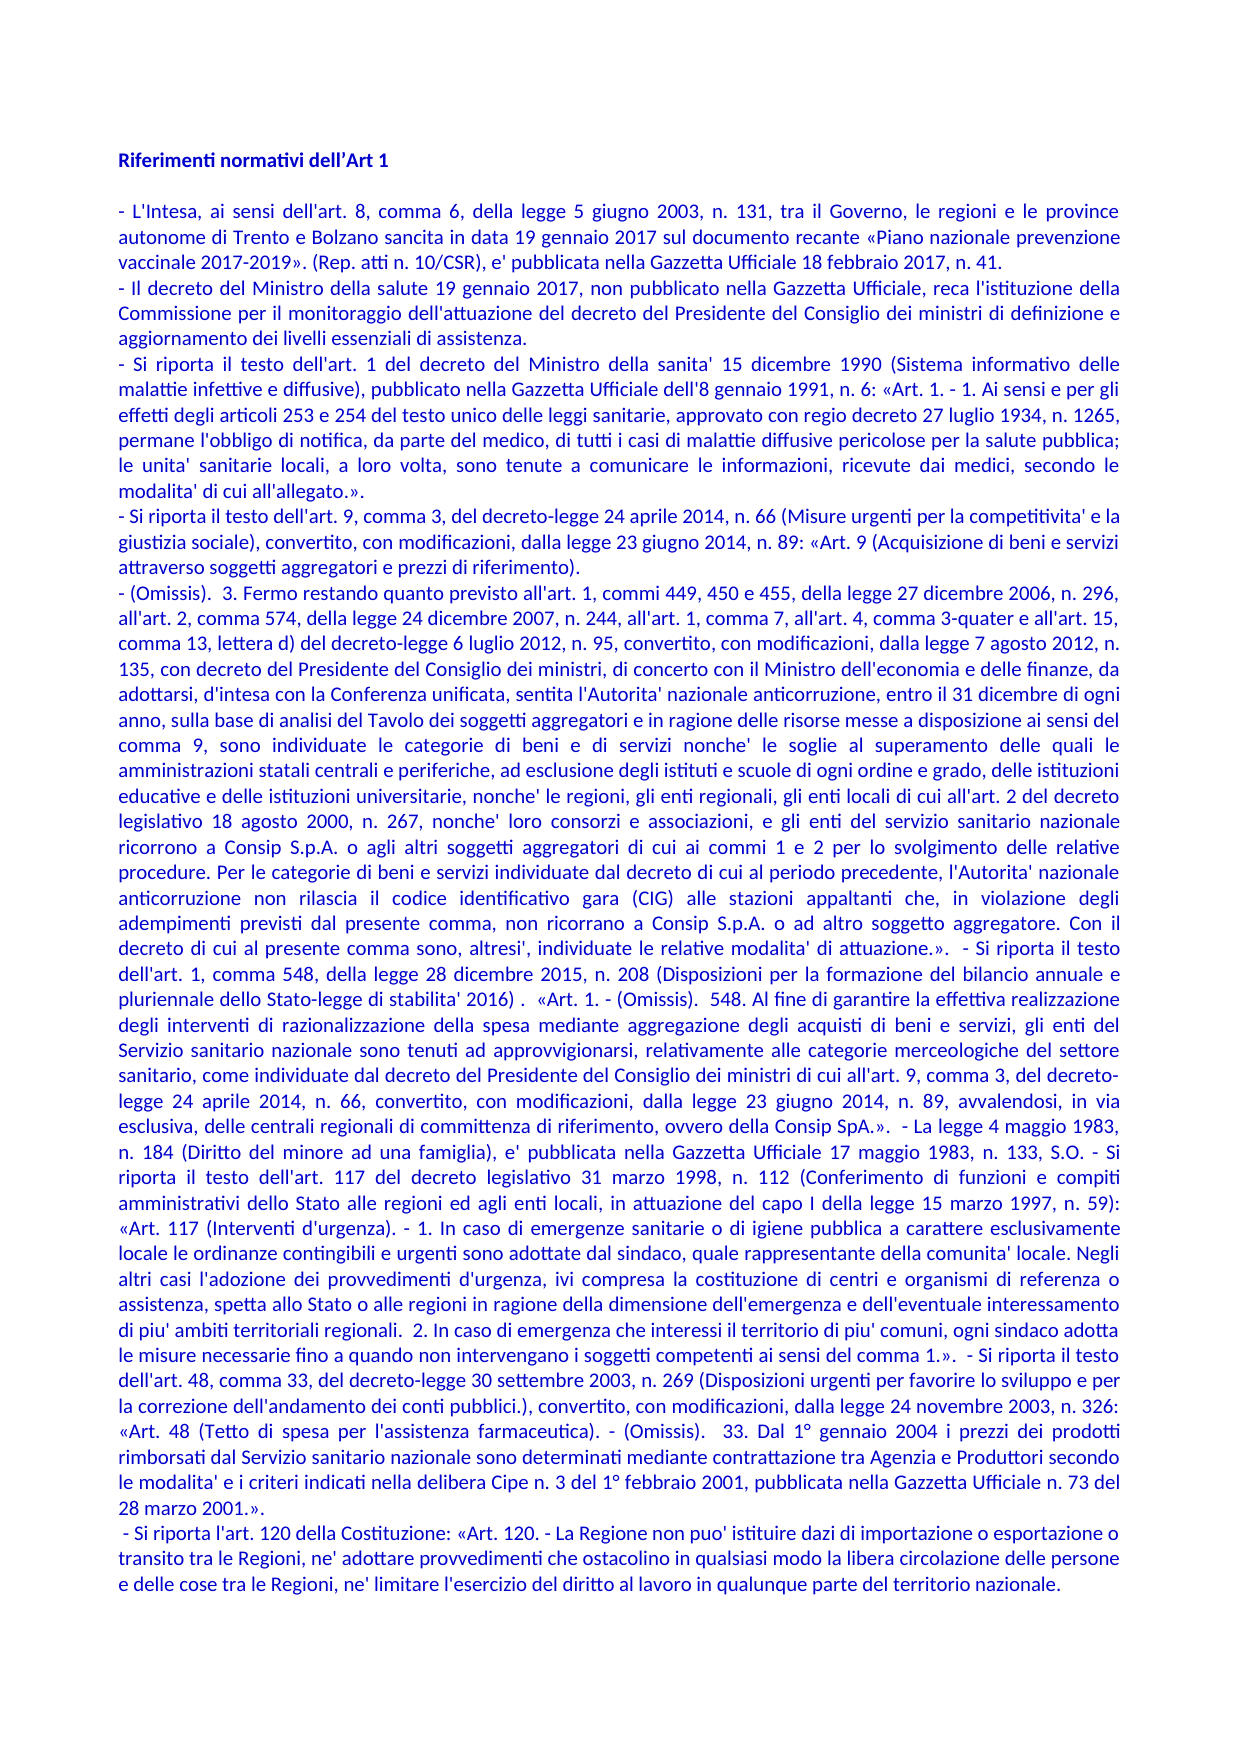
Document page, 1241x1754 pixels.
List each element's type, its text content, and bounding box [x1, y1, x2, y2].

text - Si riporta l'art. 120 della Costituzione: «Art. 120. - La Regione non puo' istituire dazi di importazione o esportazione o transito tra le Regioni, ne' adottare provvedimenti che ostacolino in qualsiasi modo la libera circolazione delle persone e delle cose tra le Regioni, ne' limitare l'esercizio del diritto al lavoro in qualunque parte del territorio nazionale. [118, 1520, 1122, 1596]
text Riferimenti normativi dell’Art 1 [118, 148, 1122, 173]
text - L'Intesa, ai sensi dell'art. 8, comma 6, della legge 5 giugno 2003, n. 131, tra il Governo, le regioni e le province autonome di Trento e Bolzano sancita in data 19 gennaio 2017 sul documento recante «Piano nazionale prevenzione vaccinale 2017-2019». (Rep. atti n. 10/CSR), e' pubblicata nella Gazzetta Ufficiale 18 febbraio 2017, n. 41. [118, 198, 1122, 275]
text - Si riporta il testo dell'art. 9, comma 3, del decreto-legge 24 aprile 2014, n. 66 (Misure urgenti per la competitivita' e la giustizia sociale), convertito, con modificazioni, dalla legge 23 giugno 2014, n. 89: «Art. 9 (Acquisizione di beni e servizi attraverso soggetti aggregatori e prezzi di riferimento). [118, 503, 1122, 580]
text - (Omissis). 3. Fermo restando quanto previsto all'art. 1, commi 449, 450 e 455, della legge 27 dicembre 2006, n. 296, all'art. 2, comma 574, della legge 24 dicembre 2007, n. 244, all'art. 1, comma 7, all'art. 4, comma 3-quater e all'art. 15, comma 13, lettera d) del decreto-legge 6 luglio 2012, n. 95, convertito, con modificazioni, dalla legge 7 agosto 2012, n. 135, con decreto del Presidente del Consiglio dei ministri, di concerto con il Ministro dell'economia e delle finanze, da adottarsi, d'intesa con la Conferenza unificata, sentita l'Autorita' nazionale anticorruzione, entro il 31 dicembre di ogni anno, sulla base di analisi del Tavolo dei soggetti aggregatori e in ragione delle risorse messe a disposizione ai sensi del comma 9, sono individuate le categorie di beni e di servizi nonche' le soglie al superamento delle quali le amministrazioni statali centrali e periferiche, ad esclusione degli istituti e scuole di ogni ordine e grado, delle istituzioni educative e delle istituzioni universitarie, nonche' le regioni, gli enti regionali, gli enti locali di cui all'art. 2 del decreto legislativo 18 agosto 2000, n. 267, nonche' loro consorzi e associazioni, e gli enti del servizio sanitario nazionale ricorrono a Consip S.p.A. o agli altri soggetti aggregatori di cui ai commi 1 e 2 per lo svolgimento delle relative procedure. Per le categorie di beni e servizi individuate dal decreto di cui al periodo precedente, l'Autorita' nazionale anticorruzione non rilascia il codice identificativo gara (CIG) alle stazioni appaltanti che, in violazione degli adempimenti previsti dal presente comma, non ricorrano a Consip S.p.A. o ad altro soggetto aggregatore. Con il decreto di cui al presente comma sono, altresi', individuate le relative modalita' di attuazione.». - Si riporta il testo dell'art. 1, comma 548, della legge 28 dicembre 2015, n. 208 (Disposizioni per la formazione del bilancio annuale e pluriennale dello Stato-legge di stabilita' 2016) . «Art. 1. - (Omissis). 548. Al fine di garantire la effettiva realizzazione degli interventi di razionalizzazione della spesa mediante aggregazione degli acquisti di beni e servizi, gli enti del Servizio sanitario nazionale sono tenuti ad approvvigionarsi, relativamente alle categorie merceologiche del settore sanitario, come individuate dal decreto del Presidente del Consiglio dei ministri di cui all'art. 9, comma 3, del decreto-legge 24 aprile 2014, n. 66, convertito, con modificazioni, dalla legge 23 giugno 2014, n. 89, avvalendosi, in via esclusiva, delle centrali regionali di committenza di riferimento, ovvero della Consip SpA.». - La legge 4 maggio 1983, n. 184 (Diritto del minore ad una famiglia), e' pubblicata nella Gazzetta Ufficiale 17 maggio 1983, n. 133, S.O. - Si riporta il testo dell'art. 117 del decreto legislativo 31 marzo 1998, n. 112 (Conferimento di funzioni e compiti amministrativi dello Stato alle regioni ed agli enti locali, in attuazione del capo I della legge 15 marzo 1997, n. 59): «Art. 117 (Interventi d'urgenza). - 1. In caso di emergenze sanitarie o di igiene pubblica a carattere esclusivamente locale le ordinanze contingibili e urgenti sono adottate dal sindaco, quale rappresentante della comunita' locale. Negli altri casi l'adozione dei provvedimenti d'urgenza, ivi compresa la costituzione di centri e organismi di referenza o assistenza, spetta allo Stato o alle regioni in ragione della dimensione dell'emergenza e dell'eventuale interessamento di piu' ambiti territoriali regionali. 2. In caso di emergenza che interessi il territorio di piu' comuni, ogni sindaco adotta le misure necessarie fino a quando non intervengano i soggetti competenti ai sensi del comma 1.». - Si riporta il testo dell'art. 48, comma 33, del decreto-legge 30 settembre 2003, n. 269 (Disposizioni urgenti per favorire lo sviluppo e per la correzione dell'andamento dei conti pubblici.), convertito, con modificazioni, dalla legge 24 novembre 2003, n. 326: «Art. 48 (Tetto di spesa per l'assistenza farmaceutica). - (Omissis). 33. Dal 1° gennaio 2004 i prezzi dei prodotti rimborsati dal Servizio sanitario nazionale sono determinati mediante contrattazione tra Agenzia e Produttori secondo le modalita' e i criteri indicati nella delibera Cipe n. 3 del 1° febbraio 2001, pubblicata nella Gazzetta Ufficiale n. 73 del 28 marzo 2001.». [118, 580, 1122, 1520]
text - Il decreto del Ministro della salute 19 gennaio 2017, non pubblicato nella Gazzetta Ufficiale, reca l'istituzione della Commissione per il monitoraggio dell'attuazione del decreto del Presidente del Consiglio dei ministri di definizione e aggiornamento dei livelli essenziali di assistenza. [118, 275, 1122, 351]
text - Si riporta il testo dell'art. 1 del decreto del Ministro della sanita' 15 dicembre 1990 (Sistema informativo delle malattie infettive e diffusive), pubblicato nella Gazzetta Ufficiale dell'8 gennaio 1991, n. 6: «Art. 1. - 1. Ai sensi e per gli effetti degli articoli 253 e 254 del testo unico delle leggi sanitarie, approvato con regio decreto 27 luglio 1934, n. 1265, permane l'obbligo di notifica, da parte del medico, di tutti i casi di malattie diffusive pericolose per la salute pubblica; le unita' sanitarie locali, a loro volta, sono tenute a comunicare le informazioni, ricevute dai medici, secondo le modalita' di cui all'allegato.». [118, 351, 1122, 503]
